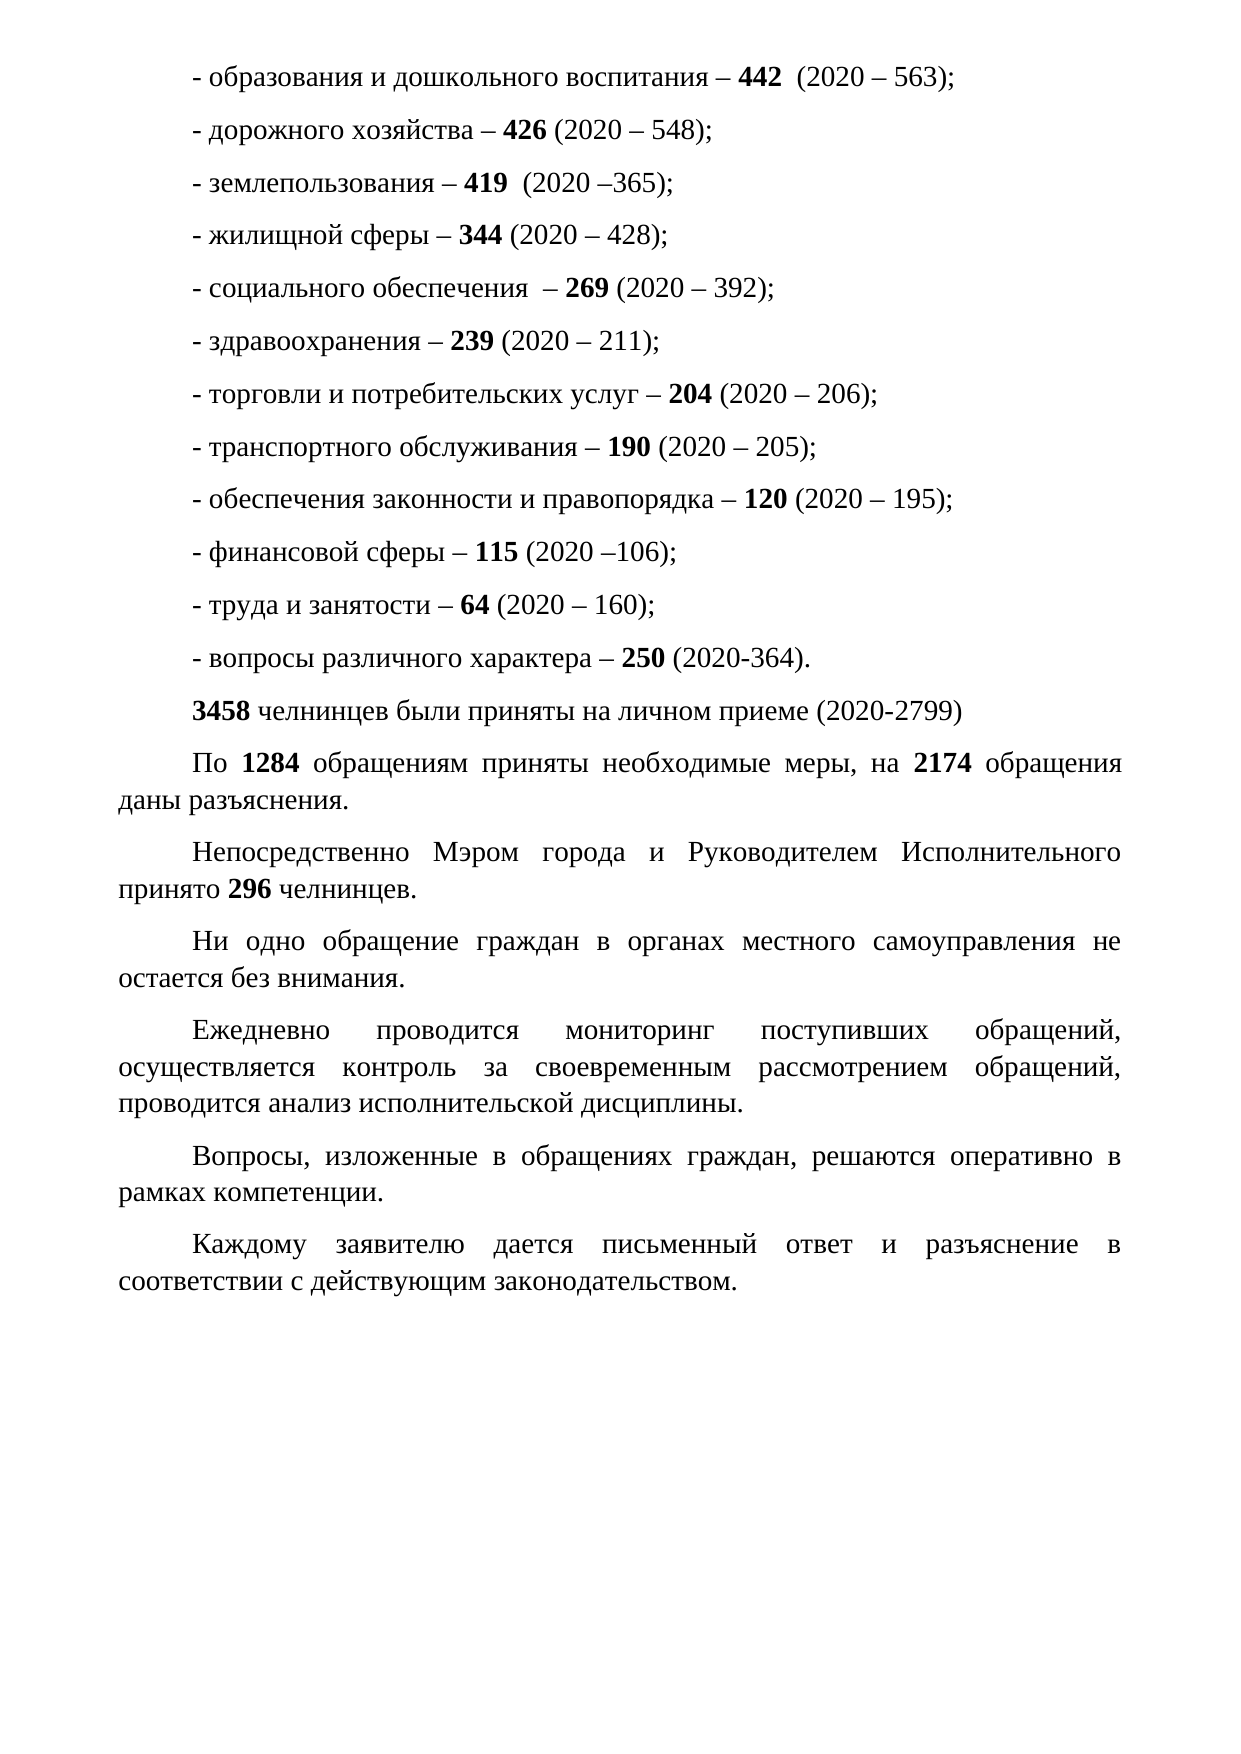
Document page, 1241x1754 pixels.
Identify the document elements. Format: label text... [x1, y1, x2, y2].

text Ни одно обращение граждан в органах местного самоуправления не остается без внимания. [118, 923, 1122, 993]
text - дорожного хозяйства – 426 (2020 – 548); [118, 112, 1122, 145]
text - транспортного обслуживания – 190 (2020 – 205); [118, 429, 1122, 462]
text - вопросы различного характера – 250 (2020-364). [118, 640, 1122, 673]
text - образования и дошкольного воспитания – 442 (2020 – 563); [118, 59, 1122, 93]
text - обеспечения законности и правопорядка – 120 (2020 – 195); [118, 482, 1122, 515]
text Вопросы, изложенные в обращениях граждан, решаются оперативно в рамках компетенции. [118, 1138, 1122, 1207]
text Непосредственно Мэром города и Руководителем Исполнительного принято 296 челнинцев. [118, 834, 1122, 904]
text - землепользования – 419 (2020 –365); [118, 165, 1122, 198]
text - социального обеспечения – 269 (2020 – 392); [118, 270, 1122, 304]
text По 1284 обращениям приняты необходимые меры, на 2174 обращения даны разъяснения. [118, 746, 1122, 815]
text Каждому заявителю дается письменный ответ и разъяснение в соответствии с действующим законодательством. [118, 1227, 1122, 1296]
text 3458 челнинцев были приняты на личном приеме (2020-2799) [118, 693, 1122, 726]
text Ежедневно проводится мониторинг поступивших обращений, осуществляется контроль за своевременным рассмотрением обращений, проводится анализ исполнительской дисциплины. [118, 1012, 1122, 1118]
text - жилищной сферы – 344 (2020 – 428); [118, 217, 1122, 251]
text - труда и занятости – 64 (2020 – 160); [118, 587, 1122, 621]
text - торговли и потребительских услуг – 204 (2020 – 206); [118, 376, 1122, 409]
text - финансовой сферы – 115 (2020 –106); [118, 534, 1122, 568]
text - здравоохранения – 239 (2020 – 211); [118, 323, 1122, 357]
